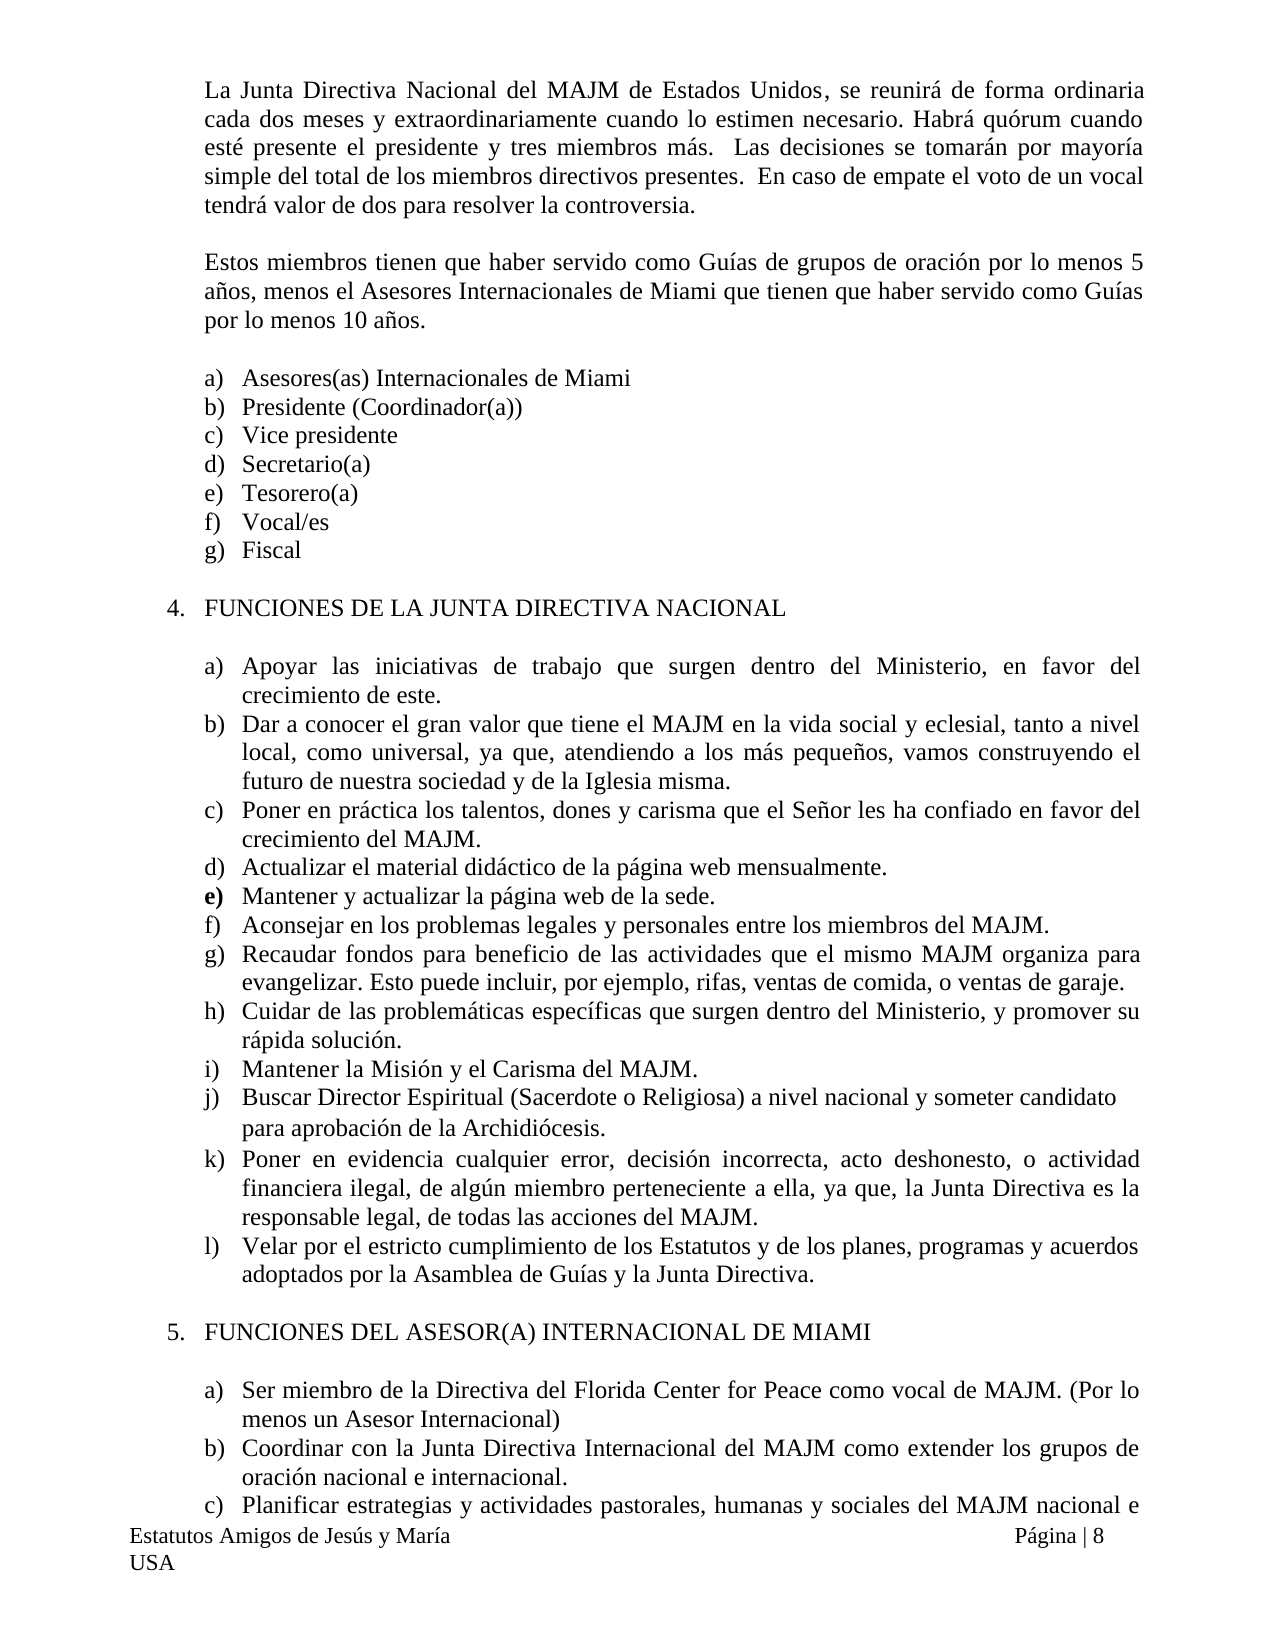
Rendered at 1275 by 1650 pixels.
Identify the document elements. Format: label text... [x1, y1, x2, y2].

list Aconsejar en los problemas legales y personales entre los miembros del MAJM. [204, 910, 1141, 939]
list Poner en evidencia cualquier error, decisión incorrecta, acto deshonesto, o actividad financiera ilegal, de algún miembro perteneciente a ella, ya que, la Junta Directiva es la responsable legal, de todas las acciones del MAJM. [204, 1144, 1141, 1231]
list Vice presidente [204, 420, 1141, 449]
list Recaudar fondos para beneficio de las actividades que el mismo MAJM organiza para evangelizar. Esto puede incluir, por ejemplo, rifas, ventas de comida, o ventas de garaje. [204, 939, 1141, 996]
list Ser miembro de la Directiva del Florida Center for Peace como vocal de MAJM. (Por lo menos un Asesor Internacional) [204, 1375, 1141, 1433]
list Dar a conocer el gran valor que tiene el MAJM en la vida social y eclesial, tanto a nivel local, como universal, ya que, atendiendo a los más pequeños, vamos construyendo el futuro de nuestra sociedad y de la Iglesia misma. [204, 709, 1141, 795]
text Estos miembros tienen que haber servido como Guías de grupos de oración por lo menos 5 años, menos el Asesores Internacionales de Miami que tienen que haber servido como Guías por lo menos 10 años. [204, 247, 1145, 334]
list Secretario(a) [204, 449, 1141, 478]
list Presidente (Coordinador(a)) [204, 392, 1141, 420]
list Asesores(as) Internacionales de Miami [204, 363, 1141, 392]
list FUNCIONES DE LA JUNTA DIRECTIVA NACIONAL [167, 593, 1141, 622]
list Coordinar con la Junta Directiva Internacional del MAJM como extender los grupos de oración nacional e internacional. [204, 1433, 1141, 1490]
text La Junta Directiva Nacional del MAJM de Estados Unidos, se reunirá de forma ordinaria cada dos meses y extraordinariamente cuando lo estimen necesario. Habrá quórum cuando esté presente el presidente y tres miembros más. Las decisiones se tomarán por mayoría simple del total de los miembros directivos presentes. En caso de empate el voto de un vocal tendrá valor de dos para resolver la controversia. [204, 75, 1145, 219]
list Buscar Director Espiritual (Sacerdote o Religiosa) a nivel nacional y someter candidato para aprobación de la Archidiócesis. [204, 1082, 1153, 1142]
list FUNCIONES DEL ASESOR(A) INTERNACIONAL DE MIAMI [167, 1317, 1141, 1346]
list Apoyar las iniciativas de trabajo que surgen dentro del Ministerio, en favor del crecimiento de este. [204, 651, 1141, 709]
list Mantener y actualizar la página web de la sede. [204, 881, 1151, 910]
list Mantener la Misión y el Carisma del MAJM. [204, 1054, 1141, 1082]
list Vocal/es [204, 507, 1141, 535]
list Actualizar el material didáctico de la página web mensualmente. [204, 852, 1151, 881]
list Tesorero(a) [204, 478, 1141, 507]
list Poner en práctica los talentos, dones y carisma que el Señor les ha confiado en favor del crecimiento del MAJM. [204, 795, 1141, 852]
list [204, 1490, 1141, 1519]
list Cuidar de las problemáticas específicas que surgen dentro del Ministerio, y promover su rápida solución. [204, 996, 1141, 1054]
list Velar por el estricto cumplimiento de los Estatutos y de los planes, programas y acuerdos adoptados por la Asamblea de Guías y la Junta Directiva. [204, 1231, 1141, 1288]
list Fiscal [204, 535, 1141, 564]
